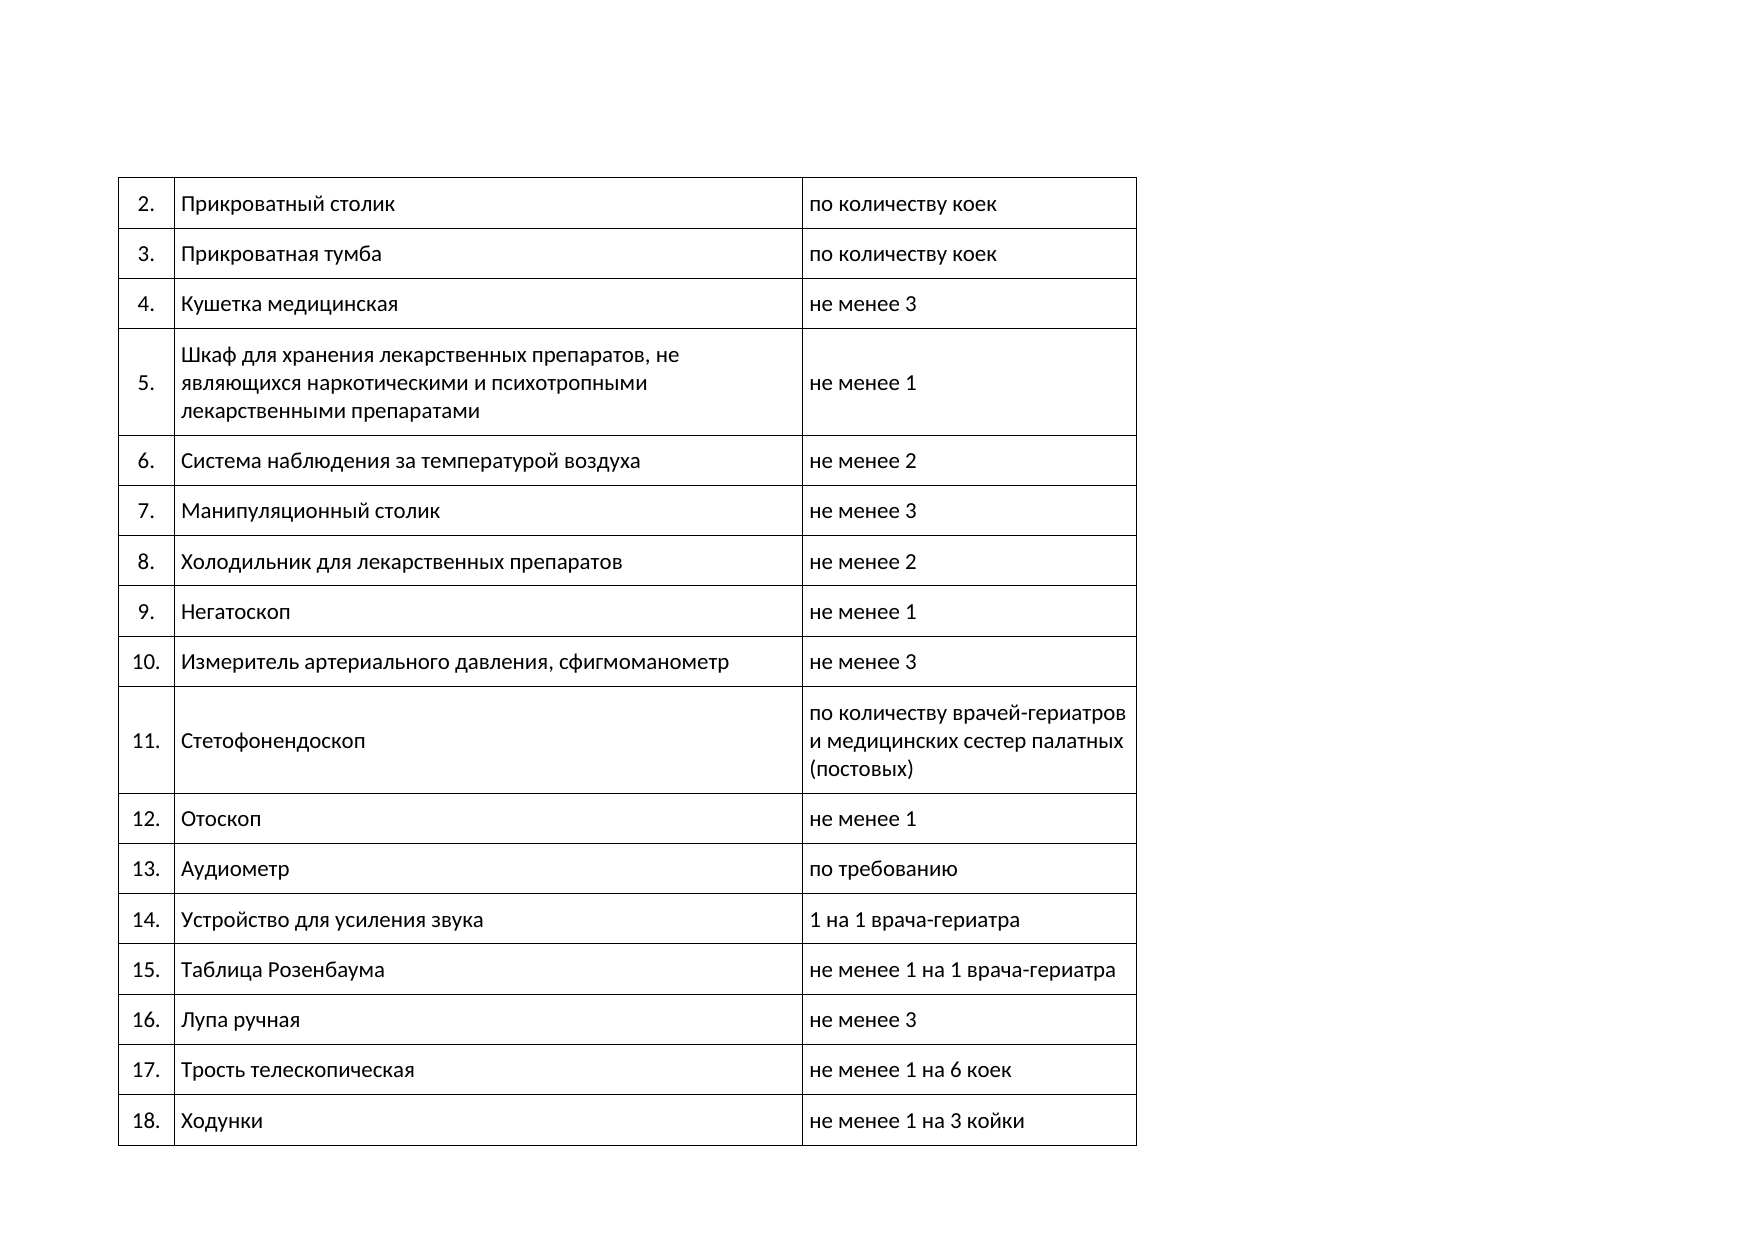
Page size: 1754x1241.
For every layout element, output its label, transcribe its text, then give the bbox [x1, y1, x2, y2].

table_cell 12. [119, 794, 174, 843]
table_cell по количеству врачей-гериатров и медицинских сестер палатных (постовых) [803, 687, 1136, 792]
table_cell не менее 1 [803, 329, 1136, 434]
table_cell 6. [119, 436, 174, 485]
table_cell Измеритель артериального давления, сфигмоманометр [175, 637, 802, 686]
table_cell Холодильник для лекарственных препаратов [175, 536, 802, 585]
table_cell Трость телескопическая [175, 1045, 802, 1094]
table_cell 3. [119, 229, 174, 278]
table_cell Манипуляционный столик [175, 486, 802, 535]
table_cell 13. [119, 844, 174, 893]
table_cell не менее 2 [803, 536, 1136, 585]
table_cell не менее 3 [803, 995, 1136, 1044]
table_cell 15. [119, 944, 174, 994]
table_cell 17. [119, 1045, 174, 1094]
table_cell по количеству коек [803, 178, 1136, 227]
table_cell Негатоскоп [175, 586, 802, 636]
table_cell Аудиометр [175, 844, 802, 893]
table_cell не менее 3 [803, 279, 1136, 328]
table_cell 18. [119, 1095, 174, 1144]
table_cell 8. [119, 536, 174, 585]
table_cell не менее 1 на 3 койки [803, 1095, 1136, 1144]
table_cell не менее 1 на 6 коек [803, 1045, 1136, 1094]
table_cell 9. [119, 586, 174, 636]
table_cell Прикроватная тумба [175, 229, 802, 278]
table_cell по количеству коек [803, 229, 1136, 278]
table_cell не менее 1 на 1 врача-гериатра [803, 944, 1136, 994]
table_cell Ходунки [175, 1095, 802, 1144]
table_cell Лупа ручная [175, 995, 802, 1044]
table_cell не менее 3 [803, 637, 1136, 686]
table_cell не менее 1 [803, 794, 1136, 843]
table_cell Шкаф для хранения лекарственных препаратов, не являющихся наркотическими и психотропными лекарственными препаратами [175, 329, 802, 434]
table_cell Прикроватный столик [175, 178, 802, 227]
table_cell Отоскоп [175, 794, 802, 843]
table_cell не менее 1 [803, 586, 1136, 636]
table_cell 1 на 1 врача-гериатра [803, 894, 1136, 943]
table_cell Стетофонендоскоп [175, 687, 802, 792]
table_cell 5. [119, 329, 174, 434]
table_cell 10. [119, 637, 174, 686]
table_cell 7. [119, 486, 174, 535]
table_cell 2. [119, 178, 174, 227]
table_cell 11. [119, 687, 174, 792]
table_cell 16. [119, 995, 174, 1044]
table_cell Система наблюдения за температурой воздуха [175, 436, 802, 485]
table_cell Таблица Розенбаума [175, 944, 802, 994]
table_cell по требованию [803, 844, 1136, 893]
table_cell 14. [119, 894, 174, 943]
table_cell не менее 2 [803, 436, 1136, 485]
table_cell Устройство для усиления звука [175, 894, 802, 943]
table_cell не менее 3 [803, 486, 1136, 535]
table_cell 4. [119, 279, 174, 328]
table_cell Кушетка медицинская [175, 279, 802, 328]
